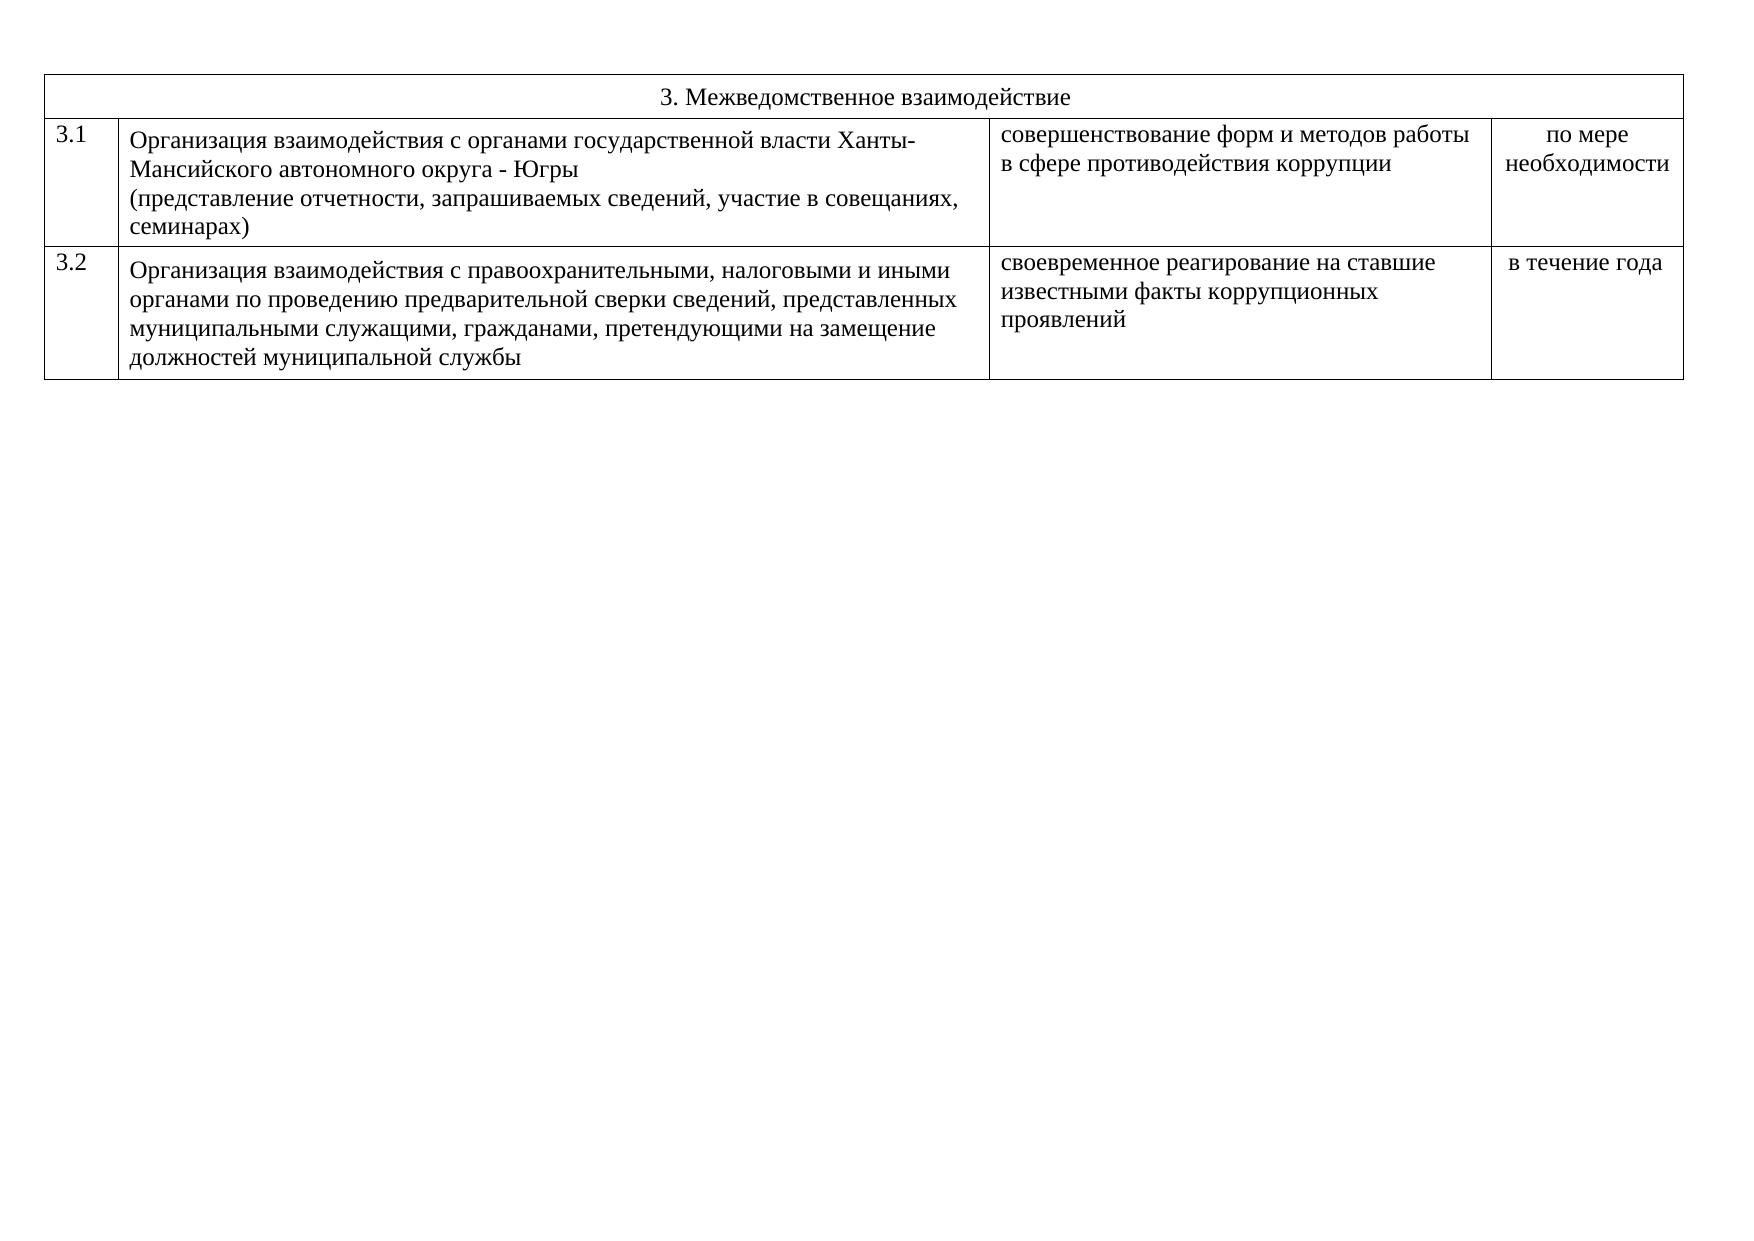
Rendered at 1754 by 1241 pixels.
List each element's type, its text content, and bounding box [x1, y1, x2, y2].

table_cell совершенствование форм и методов работы в сфере противодействия коррупции [990, 119, 1491, 246]
table_cell Организация взаимодействия с органами государственной власти Ханты-Мансийского автономного округа - Югры (представление отчетности, запрашиваемых сведений, участие в совещаниях, семинарах) [119, 119, 989, 246]
table_cell 3.2 [45, 247, 118, 379]
table_cell своевременное реагирование на ставшие известными факты коррупционных проявлений [990, 247, 1491, 379]
table_cell в течение года [1492, 247, 1683, 379]
table_cell Организация взаимодействия с правоохранительными, налоговыми и иными органами по проведению предварительной сверки сведений, представленных муниципальными служащими, гражданами, претендующими на замещение должностей муниципальной службы [119, 247, 989, 379]
table_cell 3. Межведомственное взаимодействие [45, 75, 1683, 118]
table_cell по мере необходимости [1492, 119, 1683, 246]
table_cell 3.1 [45, 119, 118, 246]
